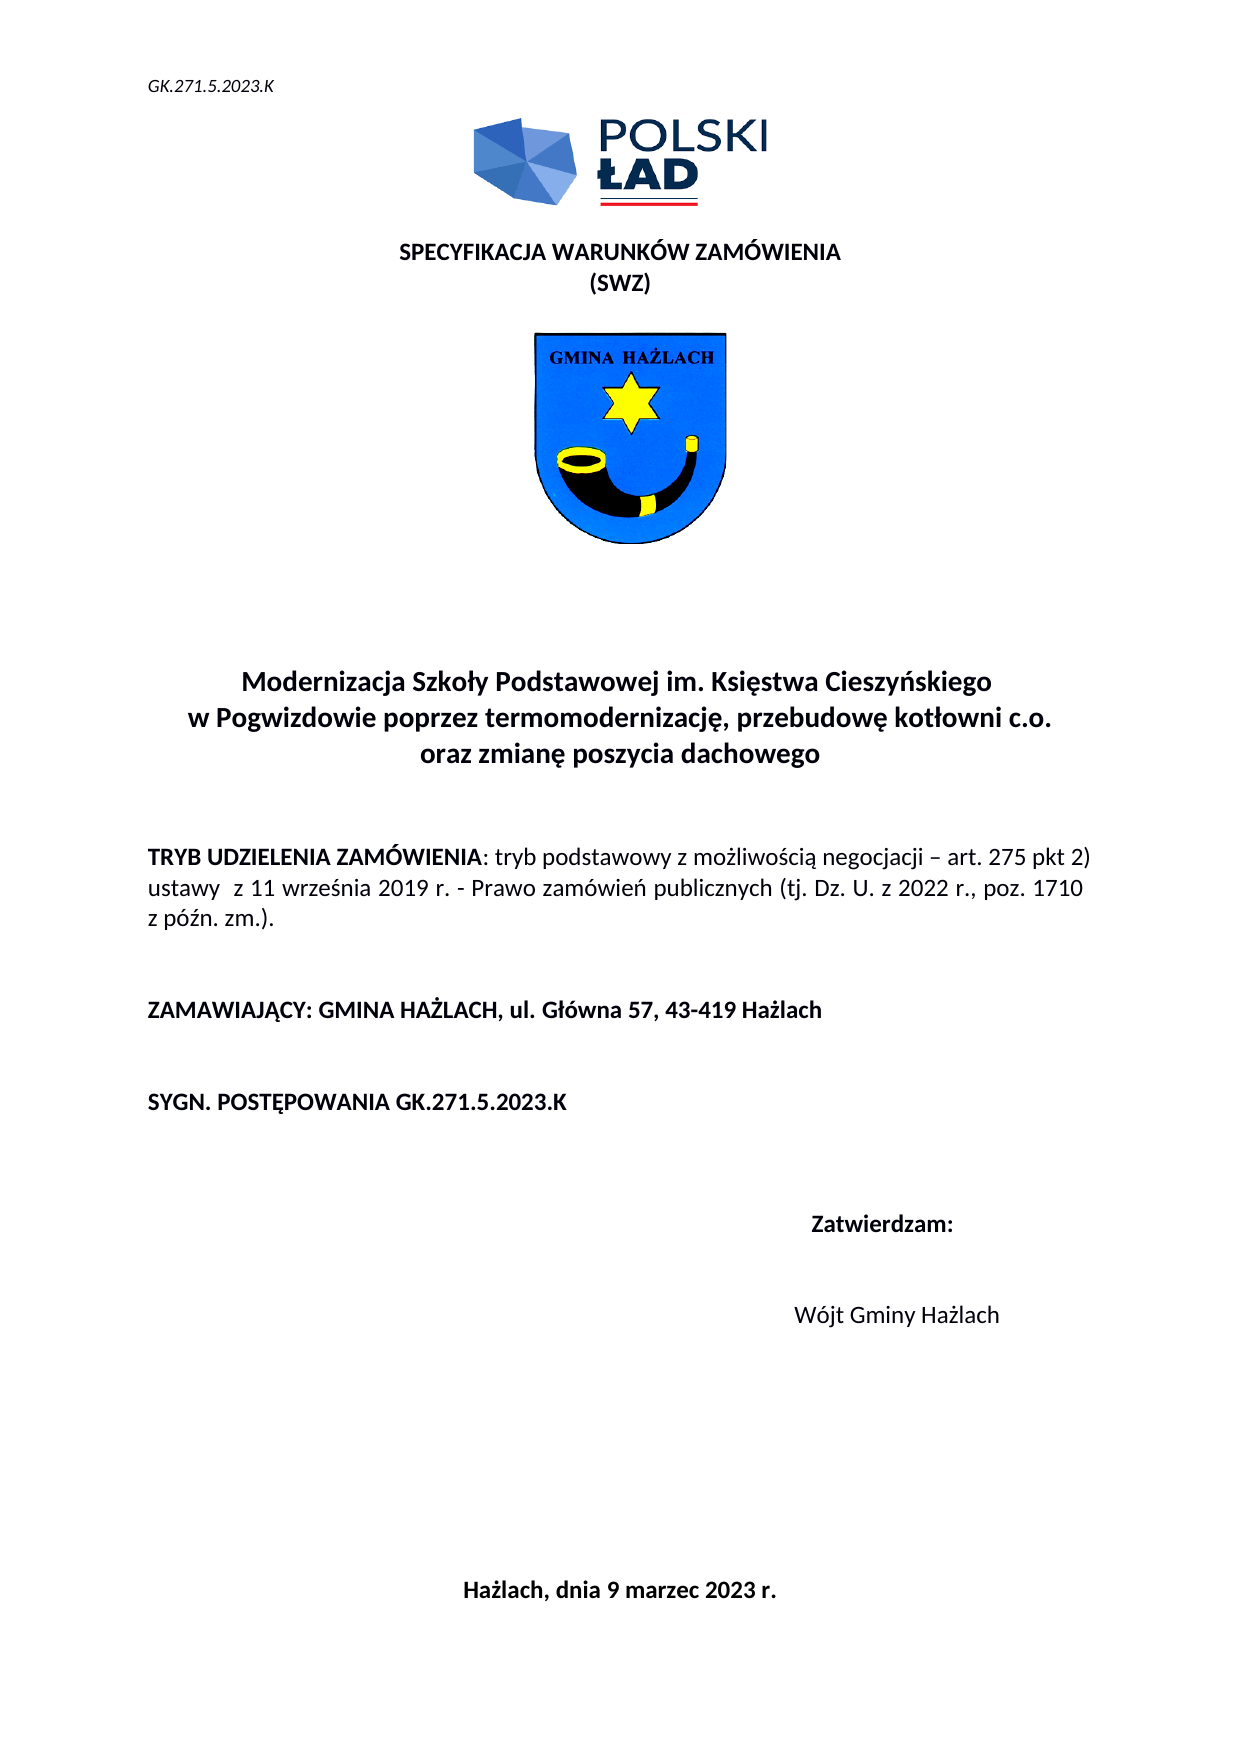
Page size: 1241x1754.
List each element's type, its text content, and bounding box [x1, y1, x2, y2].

picture [473, 118, 767, 206]
picture [531, 330, 727, 544]
text Modernizacja Szkoły Podstawowej im. Księstwa Cieszyńskiego w Pogwizdowie poprzez termomodernizację, przebudowę kotłowni c.o. [148, 663, 1093, 735]
text ZAMAWIAJĄCY: GMINA HAŻLACH, ul. Główna 57, 43-419 Hażlach [148, 994, 1093, 1025]
text SYGN. POSTĘPOWANIA GK.271.5.2023.K [148, 1086, 1093, 1116]
text SPECYFIKACJA WARUNKÓW ZAMÓWIENIA [148, 236, 1093, 267]
text (SWZ) [148, 267, 1093, 297]
text Zatwierdzam: [738, 1208, 1093, 1238]
text TRYB UDZIELENIA ZAMÓWIENIA: tryb podstawowy z możliwością negocjacji – art. 275 pkt 2) ustawy z 11 września 2019 r. - Prawo zamówień publicznych (tj. Dz. U. z 2022 r., poz. 1710 z późn. zm.). [148, 842, 1093, 933]
text oraz zmianę poszycia dachowego [148, 735, 1093, 770]
subtitle Hażlach, dnia 9 marzec 2023 r. [148, 1574, 1093, 1604]
subtitle Wójt Gminy Hażlach [148, 1299, 1093, 1330]
